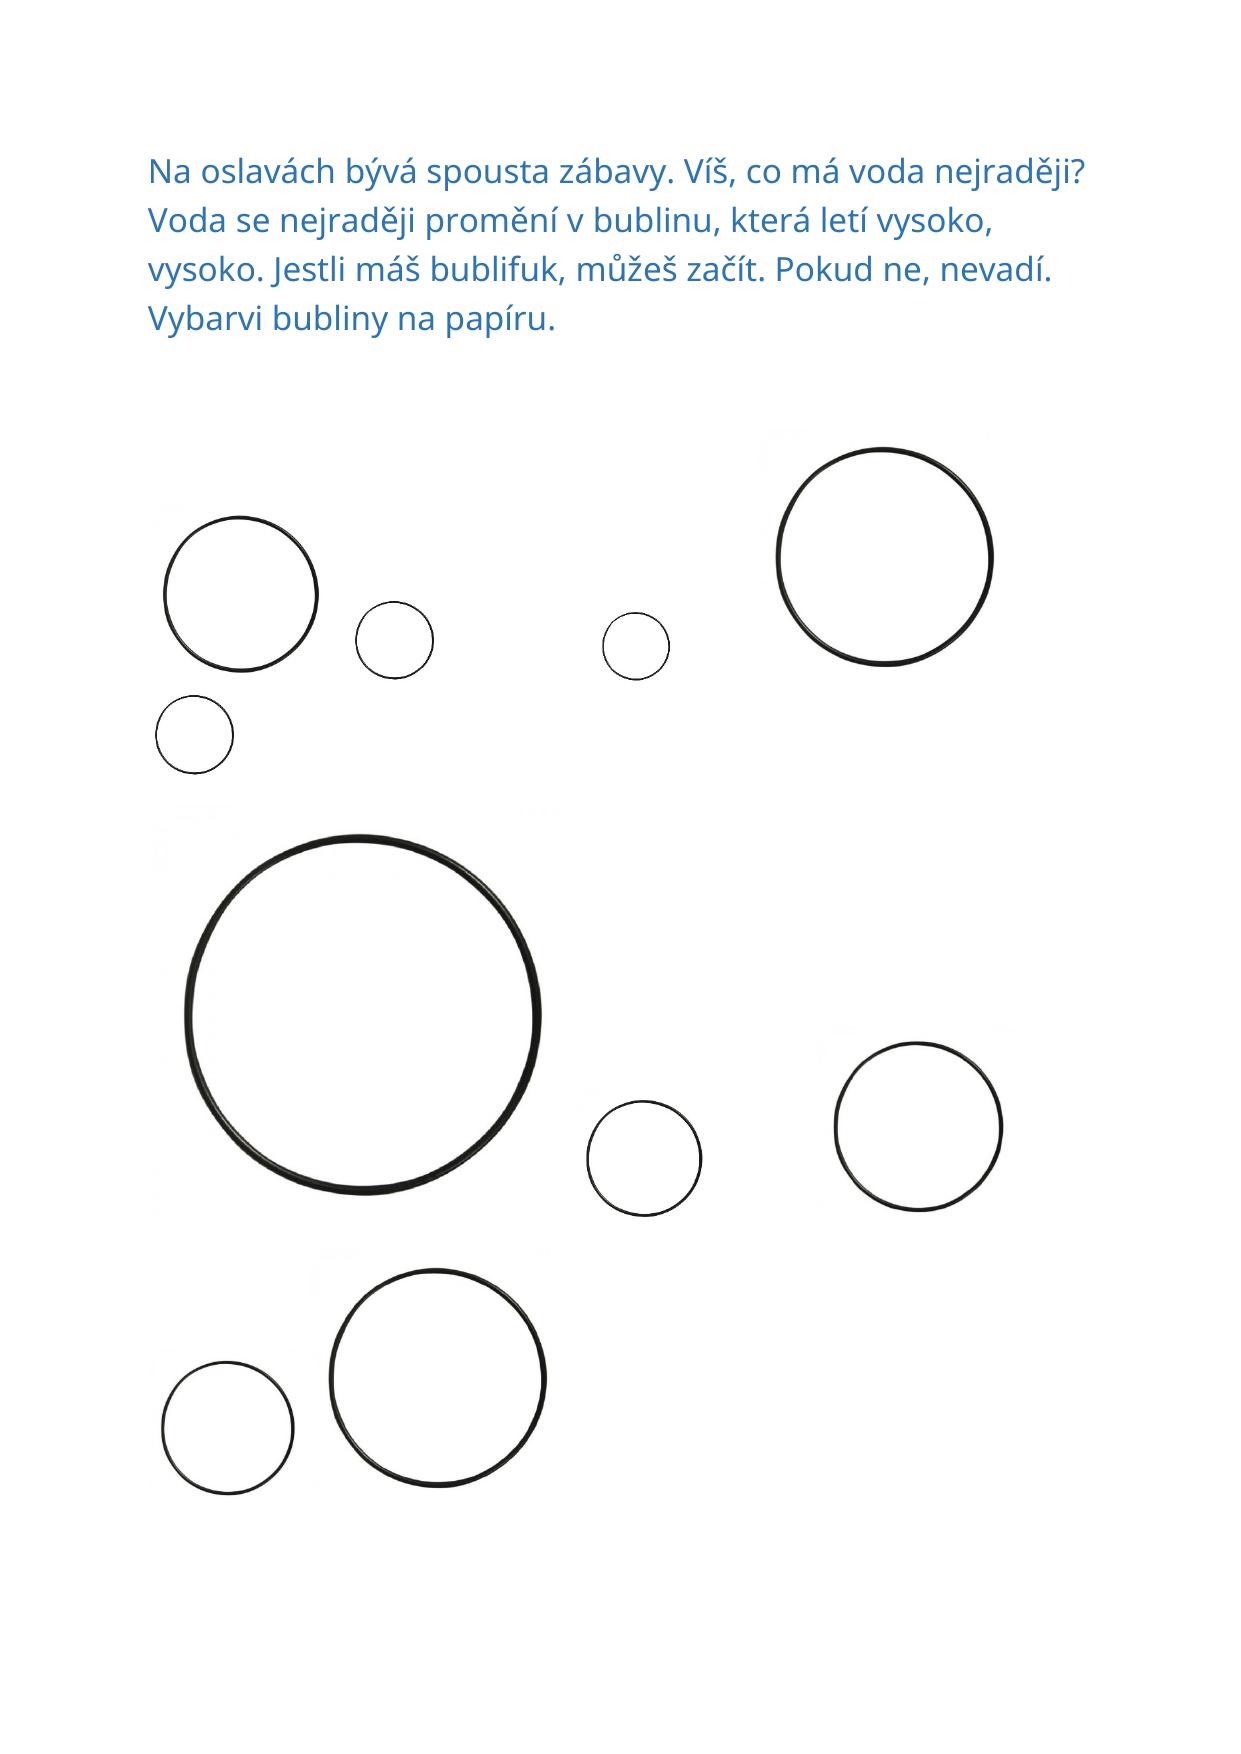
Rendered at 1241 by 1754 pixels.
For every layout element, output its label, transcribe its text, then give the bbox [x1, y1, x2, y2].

picture [147, 1246, 567, 1507]
picture [347, 593, 441, 686]
text Na oslavách bývá spousta zábavy. Víš, co má voda nejraději? [148, 148, 1093, 193]
picture [147, 687, 241, 781]
picture [816, 1024, 1019, 1227]
picture [753, 425, 1014, 686]
text Vybarvi bubliny na papíru. [148, 294, 1093, 340]
picture [595, 605, 676, 686]
text Voda se nejraději promění v bublinu, která letí vysoko, vysoko. Jestli máš bublifuk, můžeš začít. Pokud ne, nevadí. [148, 197, 1093, 291]
picture [147, 500, 333, 686]
picture [147, 799, 713, 1227]
